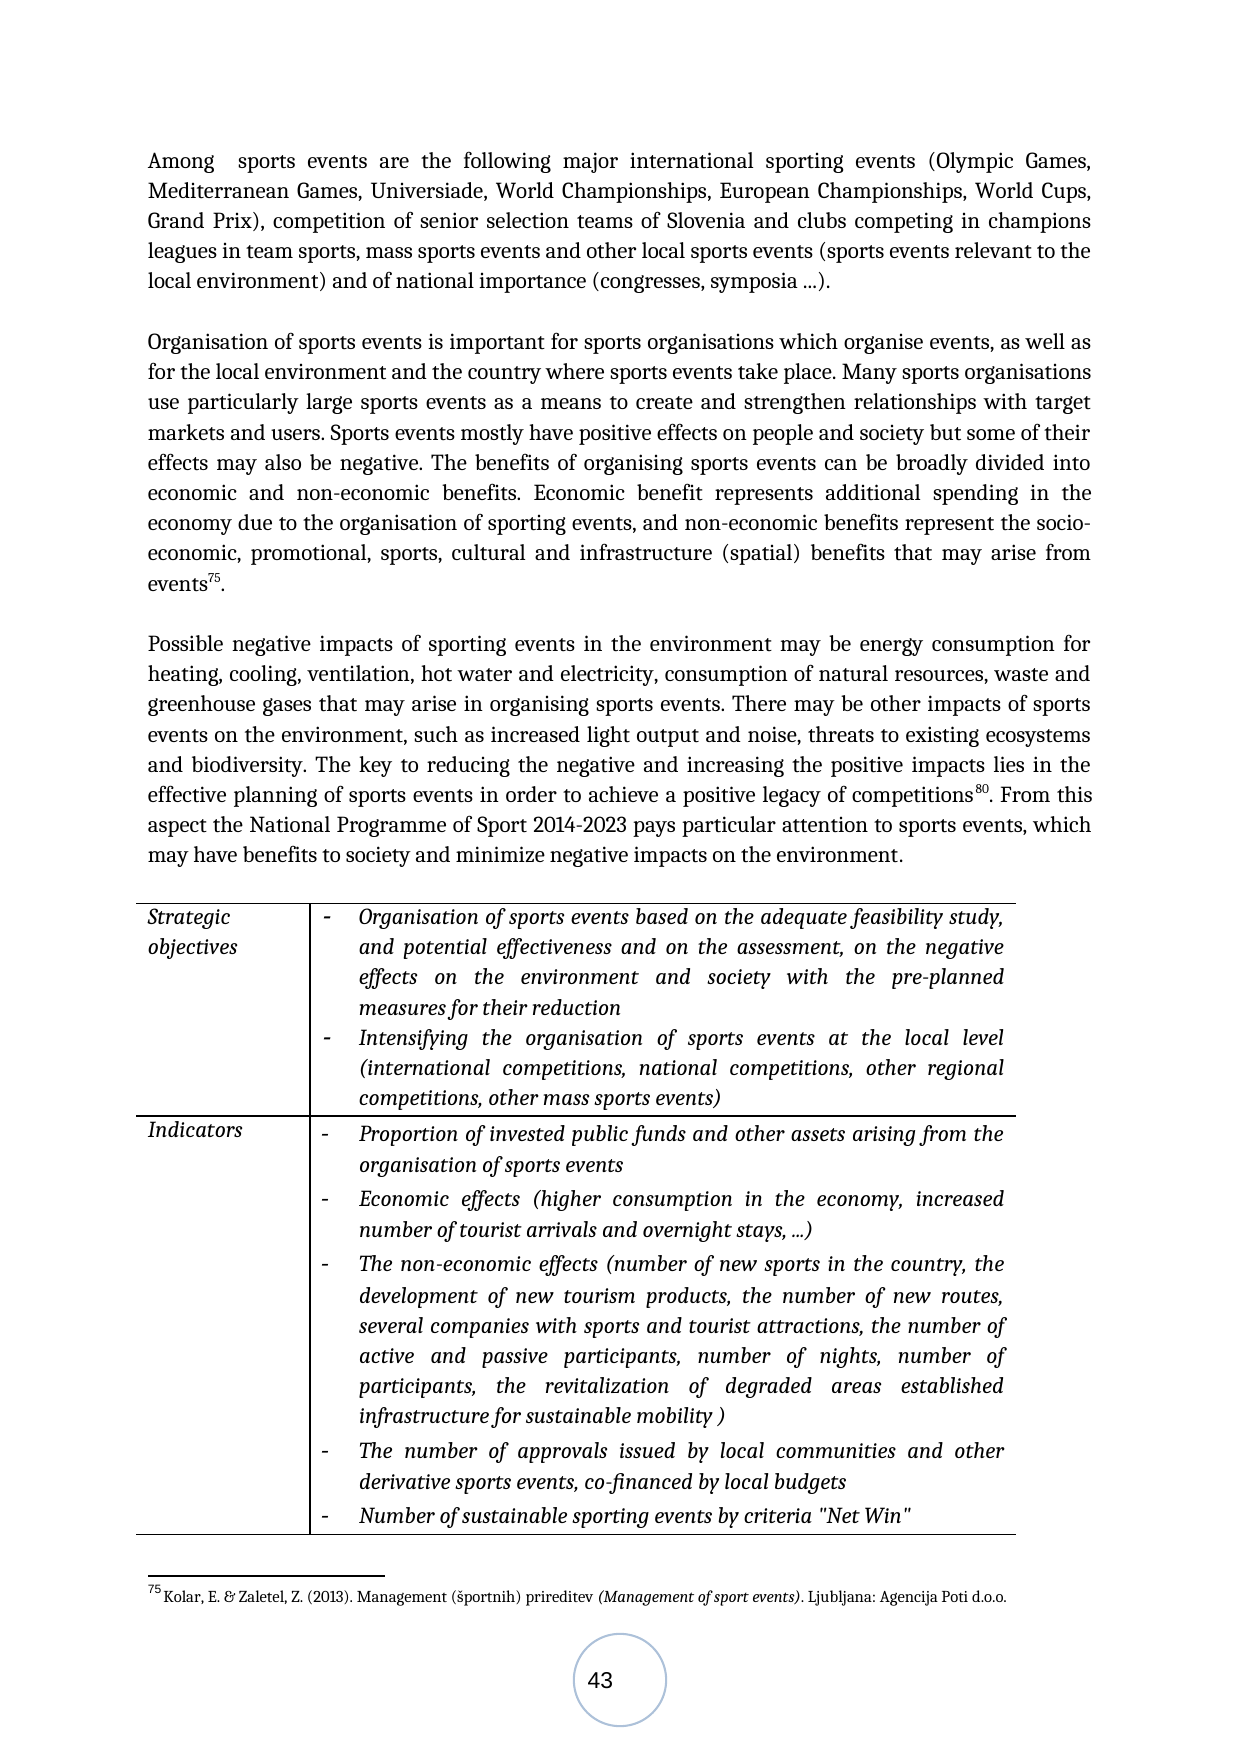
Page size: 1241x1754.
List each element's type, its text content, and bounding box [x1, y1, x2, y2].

table_cell Proportion of invested public funds and other assets arising from the organisation of sports events Economic effects (higher consumption in the economy, increased number of tourist arrivals and overnight stays, ...) The non-economic effects (number of new sports in the country, the development of new tourism products, the number of new routes, several companies with sports and tourist attractions, the number of active and passive participants, number of nights, number of participants, the revitalization of degraded areas established infrastructure for sustainable mobility ) The number of approvals issued by local communities and other derivative sports events, co-financed by local budgets Number of sustainable sporting events by criteria "Net Win" [311, 1117, 1016, 1534]
text Among sports events are the following major international sporting events (Olympic Games, Mediterranean Games, Universiade, World Championships, European Championships, World Cups, Grand Prix), competition of senior selection teams of Slovenia and clubs competing in champions leagues in team sports, mass sports events and other local sports events (sports events relevant to the local environment) and of national importance (congresses, symposia ...). [148, 147, 1093, 295]
table_header Organisation of sports events based on the adequate feasibility study, and potential effectiveness and on the assessment, on the negative effects on the environment and society with the pre-planned measures for their reduction Intensifying the organisation of sports events at the local level (international competitions, national competitions, other regional competitions, other mass sports events) [311, 904, 1016, 1115]
table_cell Indicators [136, 1117, 309, 1534]
table_header Strategic objectives [136, 904, 309, 1115]
text Organisation of sports events is important for sports organisations which organise events, as well as for the local environment and the country where sports events take place. Many sports organisations use particularly large sports events as a means to create and strengthen relationships with target markets and users. Sports events mostly have positive effects on people and society but some of their effects may also be negative. The benefits of organising sports events can be broadly divided into economic and non-economic benefits. Economic benefit represents additional spending in the economy due to the organisation of sporting events, and non-economic benefits represent the socio-economic, promotional, sports, cultural and infrastructure (spatial) benefits that may arise from events. [148, 329, 1093, 597]
text Possible negative impacts of sporting events in the environment may be energy consumption for heating, cooling, ventilation, hot water and electricity, consumption of natural resources, waste and greenhouse gases that may arise in organising sports events. There may be other impacts of sports events on the environment, such as increased light output and noise, threats to existing ecosystems and biodiversity. The key to reducing the negative and increasing the positive impacts lies in the effective planning of sports events in order to achieve a positive legacy of competitions80. From this aspect the National Programme of Sport 2014-2023 pays particular attention to sports events, which may have benefits to society and minimize negative impacts on the environment. [148, 631, 1093, 869]
